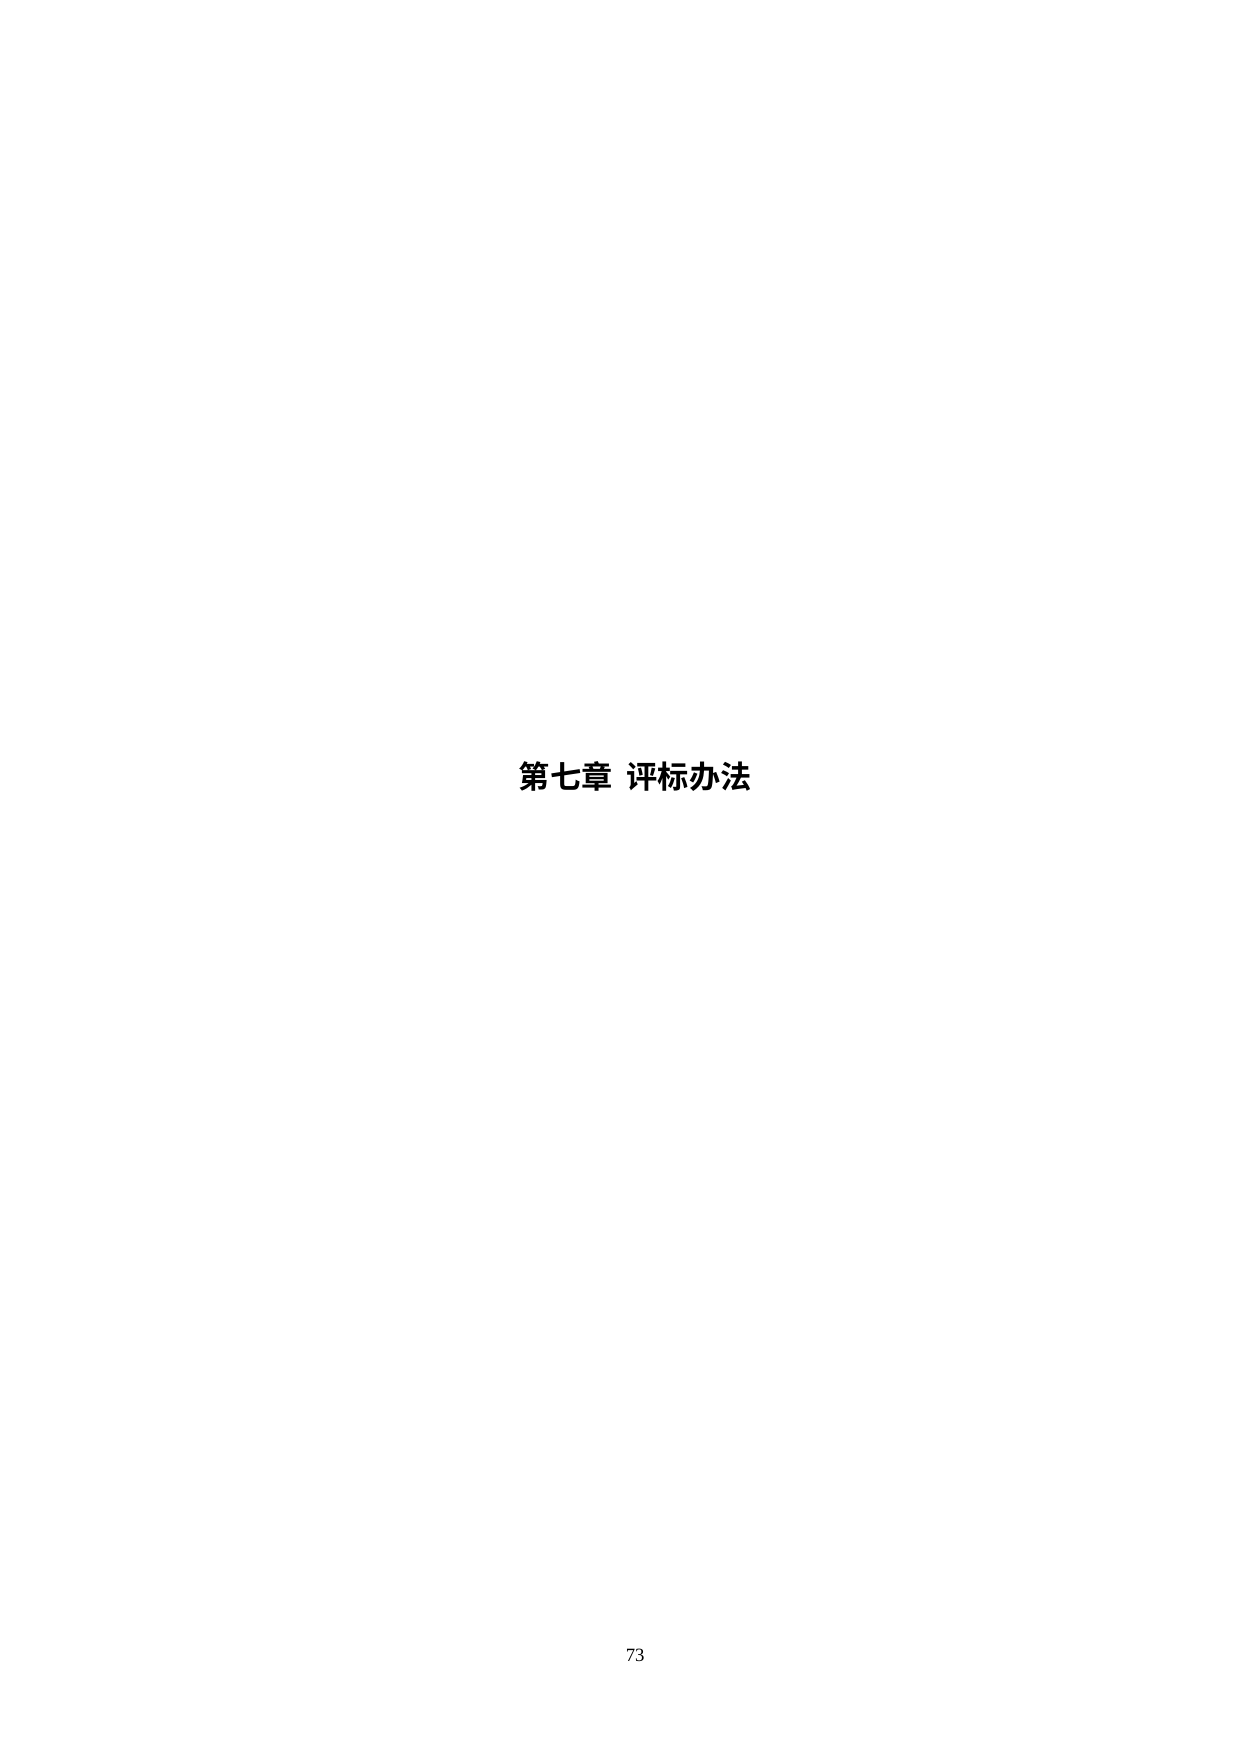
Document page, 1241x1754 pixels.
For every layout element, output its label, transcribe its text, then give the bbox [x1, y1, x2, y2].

subtitle 第七章 评标办法 [148, 752, 1122, 797]
